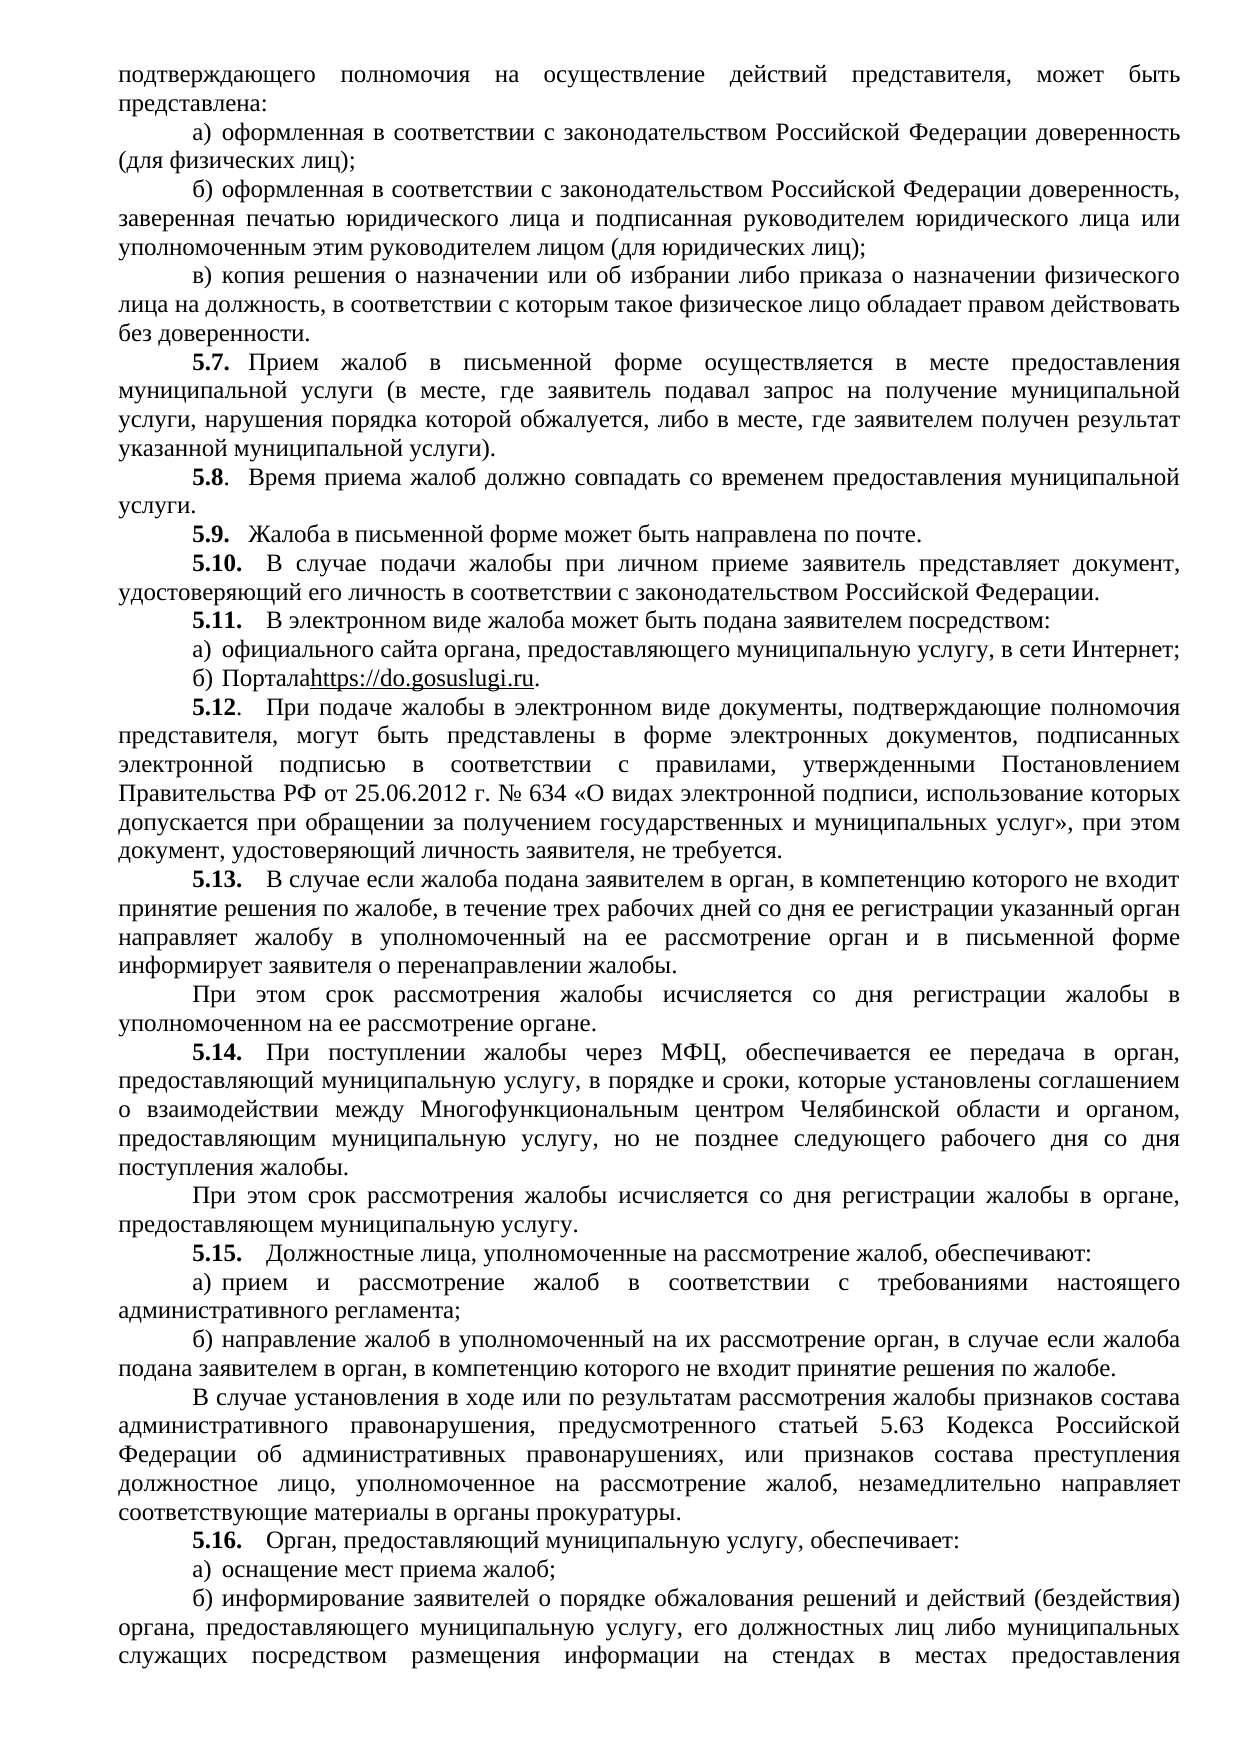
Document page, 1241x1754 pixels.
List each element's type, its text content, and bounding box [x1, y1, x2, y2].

text 5.8. Время приема жалоб должно совпадать со временем предоставления муниципальной услуги. [118, 462, 1181, 519]
text В случае установления в ходе или по результатам рассмотрения жалобы признаков состава административного правонарушения, предусмотренного статьей 5.63 Кодекса Российской Федерации об административных правонарушениях, или признаков состава преступления должностное лицо, уполномоченное на рассмотрение жалоб, незамедлительно направляет соответствующие материалы в органы прокуратуры. [118, 1382, 1181, 1525]
text 5.16. Орган, предоставляющий муниципальную услугу, обеспечивает: [118, 1525, 1181, 1554]
text а) официального сайта органа, предоставляющего муниципальную услугу, в сети Интернет; [118, 634, 1181, 663]
text 5.9. Жалоба в письменной форме может быть направлена по почте. [118, 519, 1181, 548]
text 5.13. В случае если жалоба подана заявителем в орган, в компетенцию которого не входит принятие решения по жалобе, в течение трех рабочих дней со дня ее регистрации указанный орган направляет жалобу в уполномоченный на ее рассмотрение орган и в письменной форме информирует заявителя о перенаправлении жалобы. [118, 864, 1181, 979]
text При этом срок рассмотрения жалобы исчисляется со дня регистрации жалобы в уполномоченном на ее рассмотрение органе. [118, 979, 1181, 1037]
text б) Порталаhttps://do.gosuslugi.ru. [118, 663, 1181, 692]
text а) прием и рассмотрение жалоб в соответствии с требованиями настоящего административного регламента; [118, 1267, 1181, 1324]
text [118, 1583, 1181, 1669]
text а) оформленная в соответствии с законодательством Российской Федерации доверенность (для физических лиц); [118, 117, 1181, 174]
text 5.11. В электронном виде жалоба может быть подана заявителем посредством: [118, 605, 1181, 634]
text 5.14. При поступлении жалобы через МФЦ, обеспечивается ее передача в орган, предоставляющий муниципальную услугу, в порядке и сроки, которые установлены соглашением о взаимодействии между Многофункциональным центром Челябинской области и органом, предоставляющим муниципальную услугу, но не позднее следующего рабочего дня со дня поступления жалобы. [118, 1037, 1181, 1180]
text 5.12. При подаче жалобы в электронном виде документы, подтверждающие полномочия представителя, могут быть представлены в форме электронных документов, подписанных электронной подписью в соответствии с правилами, утвержденными Постановлением Правительства РФ от 25.06.2012 г. № 634 «О видах электронной подписи, использование которых допускается при обращении за получением государственных и муниципальных услуг», при этом документ, удостоверяющий личность заявителя, не требуется. [118, 692, 1181, 864]
text б) оформленная в соответствии с законодательством Российской Федерации доверенность, заверенная печатью юридического лица и подписанная руководителем юридического лица или уполномоченным этим руководителем лицом (для юридических лиц); [118, 174, 1181, 260]
text а) оснащение мест приема жалоб; [118, 1554, 1181, 1583]
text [118, 59, 1181, 117]
text 5.15. Должностные лица, уполномоченные на рассмотрение жалоб, обеспечивают: [118, 1238, 1181, 1267]
text 5.7. Прием жалоб в письменной форме осуществляется в месте предоставления муниципальной услуги (в месте, где заявитель подавал запрос на получение муниципальной услуги, нарушения порядка которой обжалуется, либо в месте, где заявителем получен результат указанной муниципальной услуги). [118, 347, 1181, 462]
text При этом срок рассмотрения жалобы исчисляется со дня регистрации жалобы в органе, предоставляющем муниципальную услугу. [118, 1180, 1181, 1238]
text 5.10. В случае подачи жалобы при личном приеме заявитель представляет документ, удостоверяющий его личность в соответствии с законодательством Российской Федерации. [118, 548, 1181, 605]
text б) направление жалоб в уполномоченный на их рассмотрение орган, в случае если жалоба подана заявителем в орган, в компетенцию которого не входит принятие решения по жалобе. [118, 1324, 1181, 1382]
text в) копия решения о назначении или об избрании либо приказа о назначении физического лица на должность, в соответствии с которым такое физическое лицо обладает правом действовать без доверенности. [118, 260, 1181, 347]
